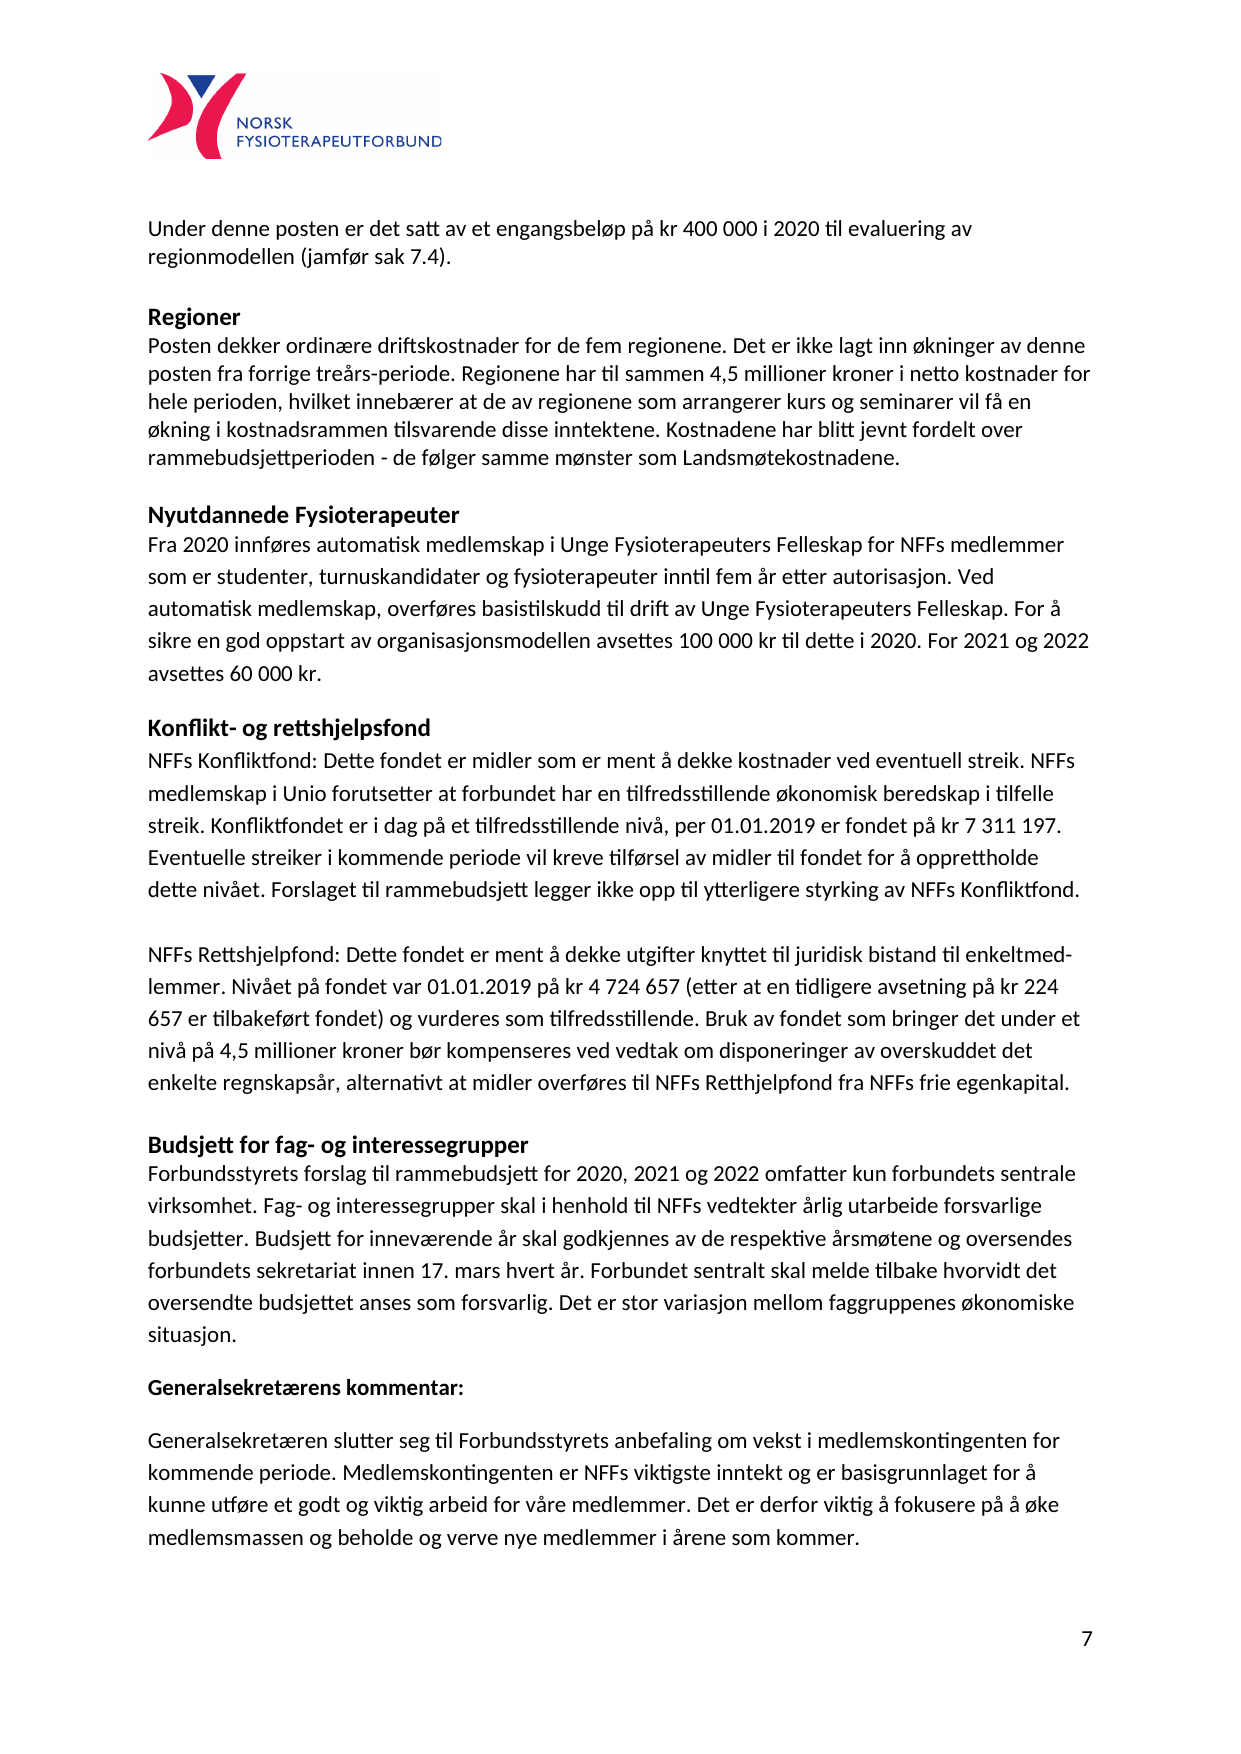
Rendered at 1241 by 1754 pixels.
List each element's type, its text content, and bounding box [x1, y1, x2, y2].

picture [147, 73, 442, 159]
text Budsjett for fag- og interessegrupper [148, 1129, 1093, 1159]
text Under denne posten er det satt av et engangsbeløp på kr 400 000 i 2020 til evaluering av regionmodellen (jamfør sak 7.4). [148, 214, 1093, 270]
text Nyutdannede Fysioterapeuter [148, 499, 1093, 530]
text NFFs Konfliktfond: Dette fondet er midler som er ment å dekke kostnader ved eventuell streik. NFFs medlemskap i Unio forutsetter at forbundet har en tilfredsstillende økonomisk beredskap i tilfelle streik. Konfliktfondet er i dag på et tilfredsstillende nivå, per 01.01.2019 er fondet på kr 7 311 197. Eventuelle streiker i kommende periode vil kreve tilførsel av midler til fondet for å opprettholde dette nivået. Forslaget til rammebudsjett legger ikke opp til ytterligere styrking av NFFs Konfliktfond. [148, 747, 1093, 903]
text Forbundsstyrets forslag til rammebudsjett for 2020, 2021 og 2022 omfatter kun forbundets sentrale virksomhet. Fag- og interessegrupper skal i henhold til NFFs vedtekter årlig utarbeide forsvarlige budsjetter. Budsjett for inneværende år skal godkjennes av de respektive årsmøtene og oversendes forbundets sekretariat innen 17. mars hvert år. Forbundet sentralt skal melde tilbake hvorvidt det oversendte budsjettet anses som forsvarlig. Det er stor variasjon mellom faggruppenes økonomiske situasjon. [148, 1159, 1093, 1348]
text Generalsekretæren slutter seg til Forbundsstyrets anbefaling om vekst i medlemskontingenten for kommende periode. Medlemskontingenten er NFFs viktigste inntekt og er basisgrunnlaget for å kunne utføre et godt og viktig arbeid for våre medlemmer. Det er derfor viktig å fokusere på å øke medlemsmassen og beholde og verve nye medlemmer i årene som kommer. [148, 1426, 1093, 1551]
text Posten dekker ordinære driftskostnader for de fem regionene. Det er ikke lagt inn økninger av denne posten fra forrige treårs-periode. Regionene har til sammen 4,5 millioner kroner i netto kostnader for hele perioden, hvilket innebærer at de av regionene som arrangerer kurs og seminarer vil få en økning i kostnadsrammen tilsvarende disse inntektene. Kostnadene har blitt jevnt fordelt over rammebudsjettperioden - de følger samme mønster som Landsmøtekostnadene. [148, 331, 1093, 471]
text Konflikt- og rettshjelpsfond [148, 712, 1093, 742]
text Regioner [148, 301, 1093, 331]
text Generalsekretærens kommentar: [148, 1373, 1093, 1401]
text NFFs Rettshjelpfond: Dette fondet er ment å dekke utgifter knyttet til juridisk bistand til enkeltmedlemmer. Nivået på fondet var 01.01.2019 på kr 4 724 657 (etter at en tidligere avsetning på kr 224 657 er tilbakeført fondet) og vurderes som tilfredsstillende. Bruk av fondet som bringer det under et nivå på 4,5 millioner kroner bør kompenseres ved vedtak om disponeringer av overskuddet det enkelte regnskapsår, alternativt at midler overføres til NFFs Retthjelpfond fra NFFs frie egenkapital. [148, 940, 1093, 1097]
text Fra 2020 innføres automatisk medlemskap i Unge Fysioterapeuters Felleskap for NFFs medlemmer som er studenter, turnuskandidater og fysioterapeuter inntil fem år etter autorisasjon. Ved automatisk medlemskap, overføres basistilskudd til drift av Unge Fysioterapeuters Felleskap. For å sikre en god oppstart av organisasjonsmodellen avsettes 100 000 kr til dette i 2020. For 2021 og 2022 avsettes 60 000 kr. [148, 530, 1093, 687]
